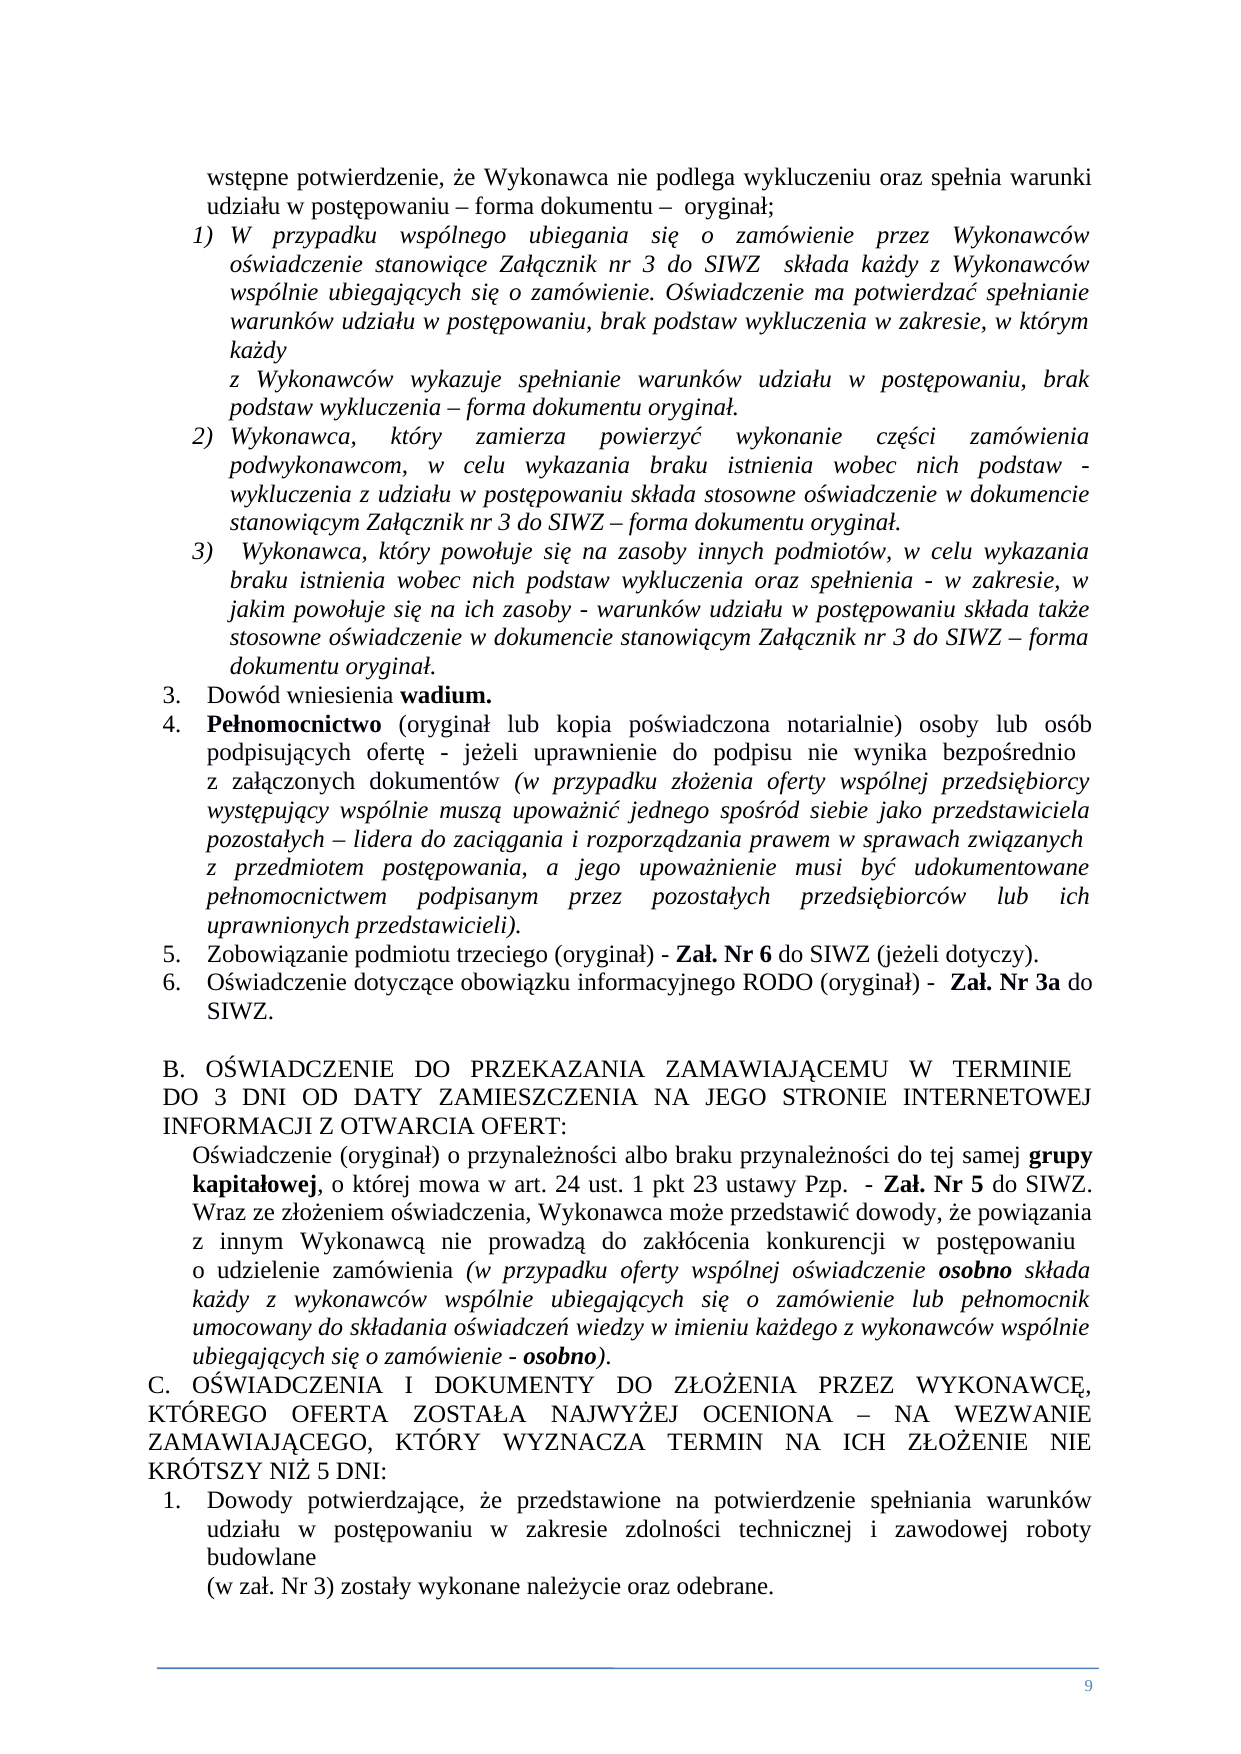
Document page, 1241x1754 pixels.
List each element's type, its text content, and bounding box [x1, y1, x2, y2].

list Zobowiązanie podmiotu trzeciego (oryginał) - Zał. Nr 6 do SIWZ (jeżeli dotyczy). [162, 939, 1093, 967]
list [162, 162, 1093, 220]
text C. OŚWIADCZENIA I DOKUMENTY DO ZŁOŻENIA PRZEZ WYKONAWCĘ, KTÓREGO OFERTA ZOSTAŁA NAJWYŻEJ OCENIONA – NA WEZWANIE ZAMAWIAJĄCEGO, KTÓRY WYZNACZA TERMIN NA ICH ZŁOŻENIE NIE KRÓTSZY NIŻ 5 DNI: [148, 1370, 1093, 1485]
list Dowód wniesienia wadium. [162, 680, 1093, 709]
list Pełnomocnictwo (oryginał lub kopia poświadczona notarialnie) osoby lub osób podpisujących ofertę - jeżeli uprawnienie do podpisu nie wynika bezpośrednio z załączonych dokumentów (w przypadku złożenia oferty wspólnej przedsiębiorcy występujący wspólnie muszą upoważnić jednego spośród siebie jako przedstawiciela pozostałych – lidera do zaciągania i rozporządzania prawem w sprawach związanych z przedmiotem postępowania, a jego upoważnienie musi być udokumentowane pełnomocnictwem podpisanym przez pozostałych przedsiębiorców lub ich uprawnionych przedstawicieli). [162, 709, 1093, 939]
list Wykonawca, który powołuje się na zasoby innych podmiotów, w celu wykazania braku istnienia wobec nich podstaw wykluczenia oraz spełnienia - w zakresie, w jakim powołuje się na ich zasoby - warunków udziału w postępowaniu składa także stosowne oświadczenie w dokumencie stanowiącym Załącznik nr 3 do SIWZ – forma dokumentu oryginał. [192, 536, 1093, 680]
list W przypadku wspólnego ubiegania się o zamówienie przez Wykonawców oświadczenie stanowiące Załącznik nr 3 do SIWZ składa każdy z Wykonawców wspólnie ubiegających się o zamówienie. Oświadczenie ma potwierdzać spełnianie warunków udziału w postępowaniu, brak podstaw wykluczenia w zakresie, w którym każdy z Wykonawców wykazuje spełnianie warunków udziału w postępowaniu, brak podstaw wykluczenia – forma dokumentu oryginał. [192, 220, 1093, 421]
text B. OŚWIADCZENIE DO PRZEKAZANIA ZAMAWIAJĄCEMU W TERMINIE DO 3 DNI OD DATY ZAMIESZCZENIA NA JEGO STRONIE INTERNETOWEJ INFORMACJI Z OTWARCIA OFERT: [162, 1054, 1093, 1140]
list Wykonawca, który zamierza powierzyć wykonanie części zamówienia podwykonawcom, w celu wykazania braku istnienia wobec nich podstaw - wykluczenia z udziału w postępowaniu składa stosowne oświadczenie w dokumencie stanowiącym Załącznik nr 3 do SIWZ – forma dokumentu oryginał. [192, 421, 1093, 536]
text Oświadczenie (oryginał) o przynależności albo braku przynależności do tej samej grupy kapitałowej, o której mowa w art. 24 ust. 1 pkt 23 ustawy Pzp. - Zał. Nr 5 do SIWZ. Wraz ze złożeniem oświadczenia, Wykonawca może przedstawić dowody, że powiązania z innym Wykonawcą nie prowadzą do zakłócenia konkurencji w postępowaniu o udzielenie zamówienia (w przypadku oferty wspólnej oświadczenie osobno składa każdy z wykonawców wspólnie ubiegających się o zamówienie lub pełnomocnik umocowany do składania oświadczeń wiedzy w imieniu każdego z wykonawców wspólnie ubiegających się o zamówienie - osobno). [192, 1140, 1093, 1370]
list Oświadczenie dotyczące obowiązku informacyjnego RODO (oryginał) - Zał. Nr 3a do SIWZ. [162, 967, 1093, 1025]
list Dowody potwierdzające, że przedstawione na potwierdzenie spełniania warunków udziału w postępowaniu w zakresie zdolności technicznej i zawodowej roboty budowlane (w zał. Nr 3) zostały wykonane należycie oraz odebrane. [162, 1485, 1093, 1600]
